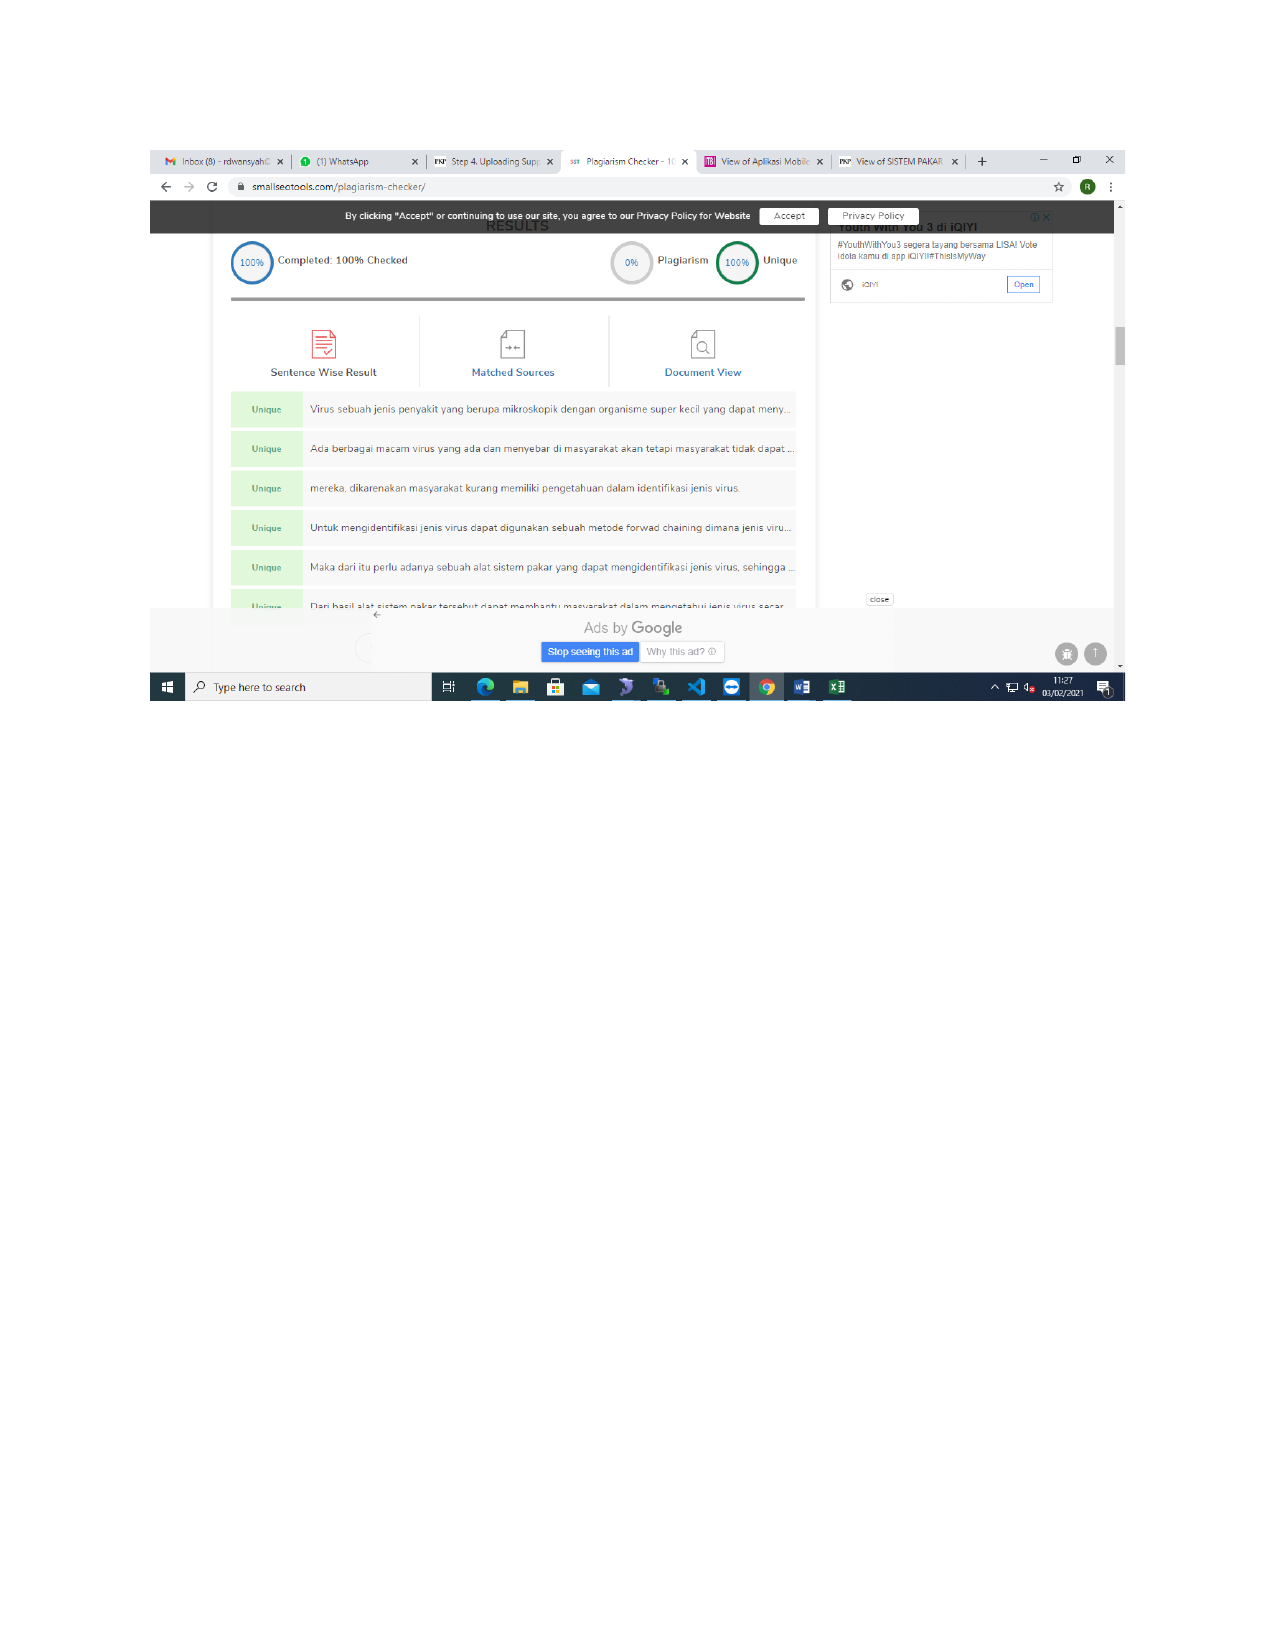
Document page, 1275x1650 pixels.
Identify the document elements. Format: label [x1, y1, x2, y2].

picture [150, 150, 1125, 701]
